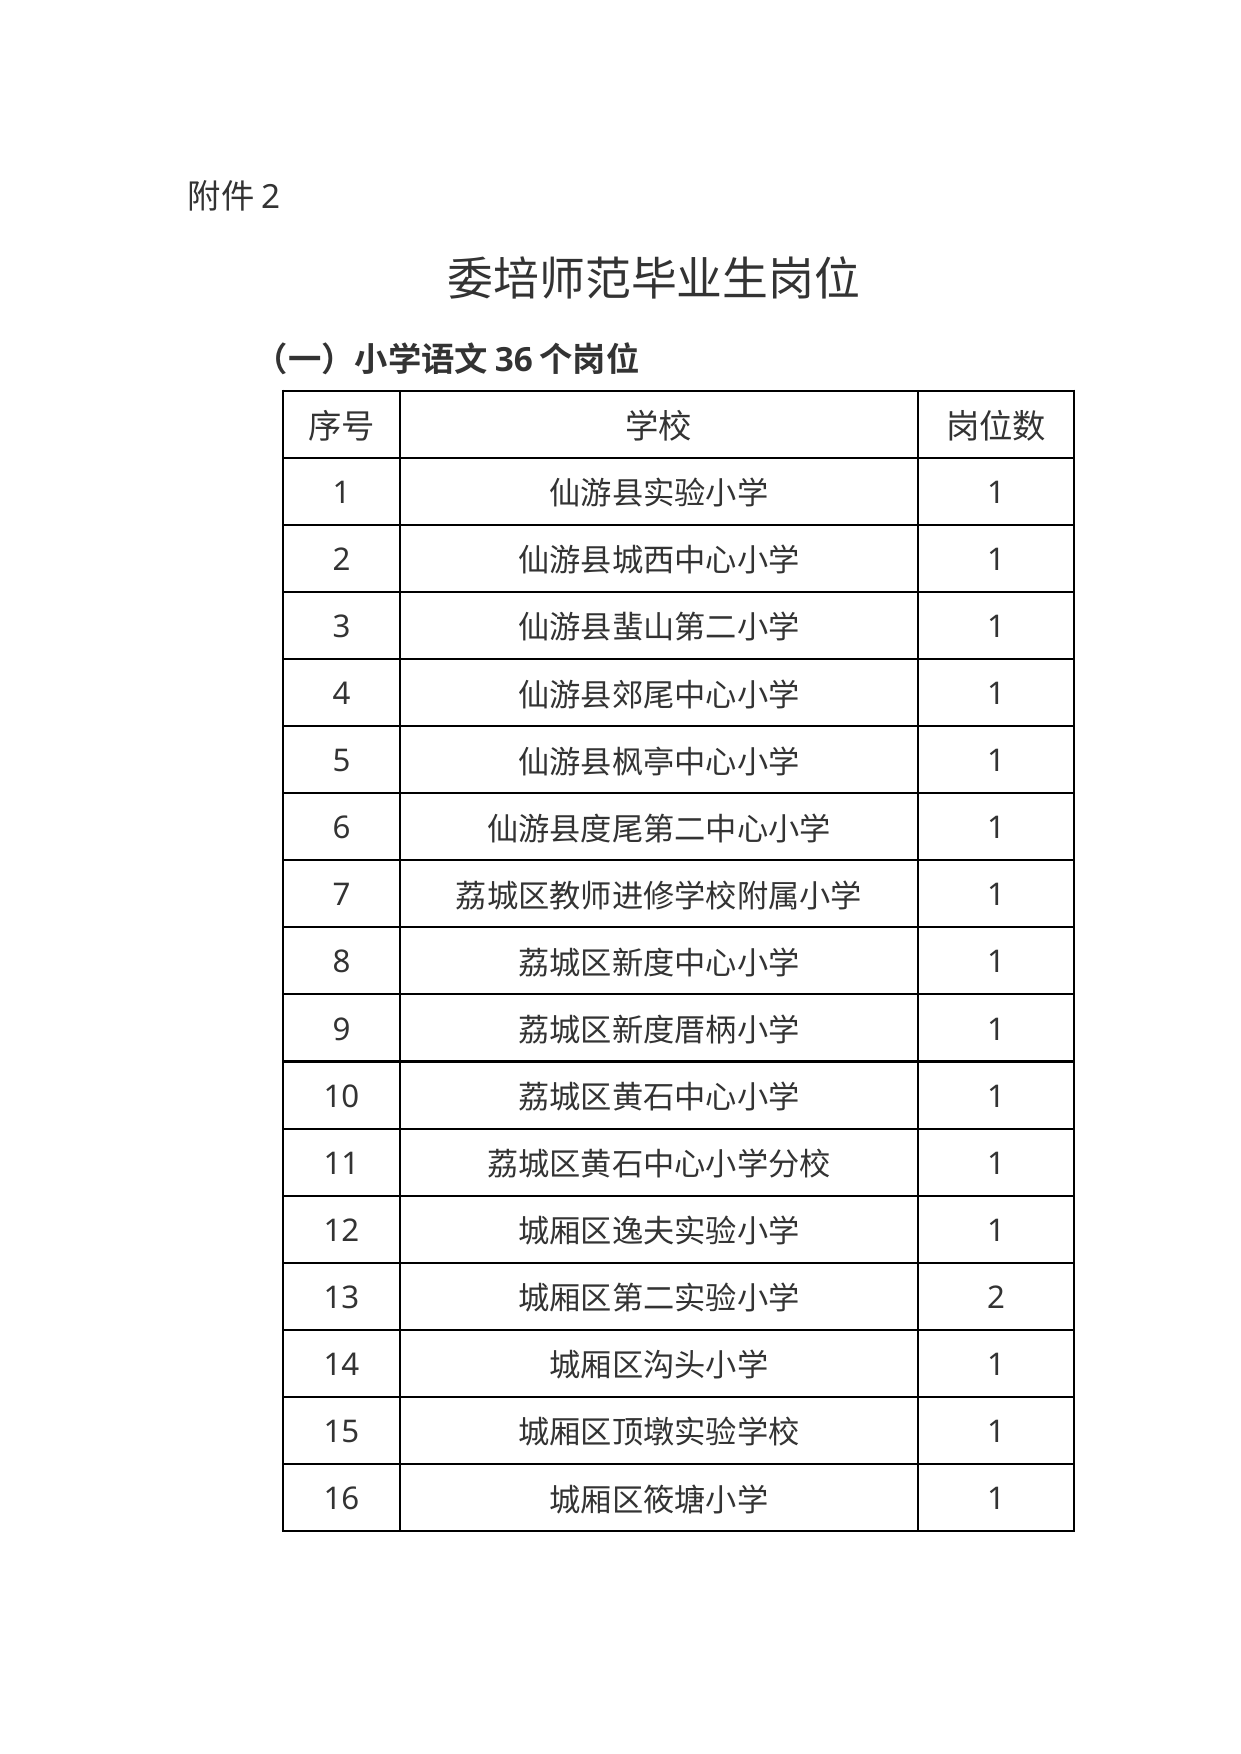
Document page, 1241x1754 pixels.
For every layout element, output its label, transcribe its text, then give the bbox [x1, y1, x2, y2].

table_cell 7 [284, 861, 399, 926]
table_cell 荔城区教师进修学校附属小学 [401, 861, 917, 926]
table_cell 1 [919, 459, 1073, 524]
table_cell 荔城区黄石中心小学 [401, 1063, 917, 1127]
table_cell 荔城区黄石中心小学分校 [401, 1130, 917, 1194]
text （一）小学语文36个岗位 [187, 324, 1053, 389]
table_cell 1 [919, 1331, 1073, 1396]
table_cell 1 [919, 1130, 1073, 1194]
table_cell 1 [919, 593, 1073, 658]
table_cell 1 [919, 928, 1073, 993]
table_cell 2 [284, 526, 399, 591]
table_cell 仙游县郊尾中心小学 [401, 660, 917, 725]
table_cell 1 [919, 794, 1073, 859]
table_cell 1 [919, 861, 1073, 926]
table_cell 1 [919, 1465, 1073, 1530]
text 附件2 [187, 162, 1053, 227]
table_cell 1 [919, 995, 1073, 1060]
table_cell 11 [284, 1130, 399, 1194]
table_cell 6 [284, 794, 399, 859]
table_cell 15 [284, 1398, 399, 1463]
table_cell 1 [919, 526, 1073, 591]
table_cell 仙游县度尾第二中心小学 [401, 794, 917, 859]
table_cell 13 [284, 1264, 399, 1329]
table_cell 荔城区新度中心小学 [401, 928, 917, 993]
table_cell 1 [919, 660, 1073, 725]
table_cell 3 [284, 593, 399, 658]
table_cell 5 [284, 727, 399, 792]
table_header 岗位数 [919, 392, 1073, 457]
table_cell 城厢区第二实验小学 [401, 1264, 917, 1329]
table_cell 1 [919, 727, 1073, 792]
table_cell 仙游县枫亭中心小学 [401, 727, 917, 792]
table_header 学校 [401, 392, 917, 457]
table_cell 城厢区顶墩实验学校 [401, 1398, 917, 1463]
table_header 序号 [284, 392, 399, 457]
table_cell 荔城区新度厝柄小学 [401, 995, 917, 1060]
table_cell 2 [919, 1264, 1073, 1329]
table_cell 12 [284, 1197, 399, 1262]
table_cell 10 [284, 1063, 399, 1127]
table_cell 1 [284, 459, 399, 524]
table_cell 仙游县城西中心小学 [401, 526, 917, 591]
table_cell 1 [919, 1197, 1073, 1262]
table_cell 城厢区沟头小学 [401, 1331, 917, 1396]
table_cell 城厢区逸夫实验小学 [401, 1197, 917, 1262]
table_cell 仙游县实验小学 [401, 459, 917, 524]
table_cell 仙游县蜚山第二小学 [401, 593, 917, 658]
table_cell 9 [284, 995, 399, 1060]
table_cell 8 [284, 928, 399, 993]
table_cell 城厢区筱塘小学 [401, 1465, 917, 1530]
table_cell 14 [284, 1331, 399, 1396]
table_cell 4 [284, 660, 399, 725]
table_cell 1 [919, 1398, 1073, 1463]
table_cell 1 [919, 1063, 1073, 1127]
text 委培师范毕业生岗位 [187, 227, 1053, 324]
table_cell 16 [284, 1465, 399, 1530]
